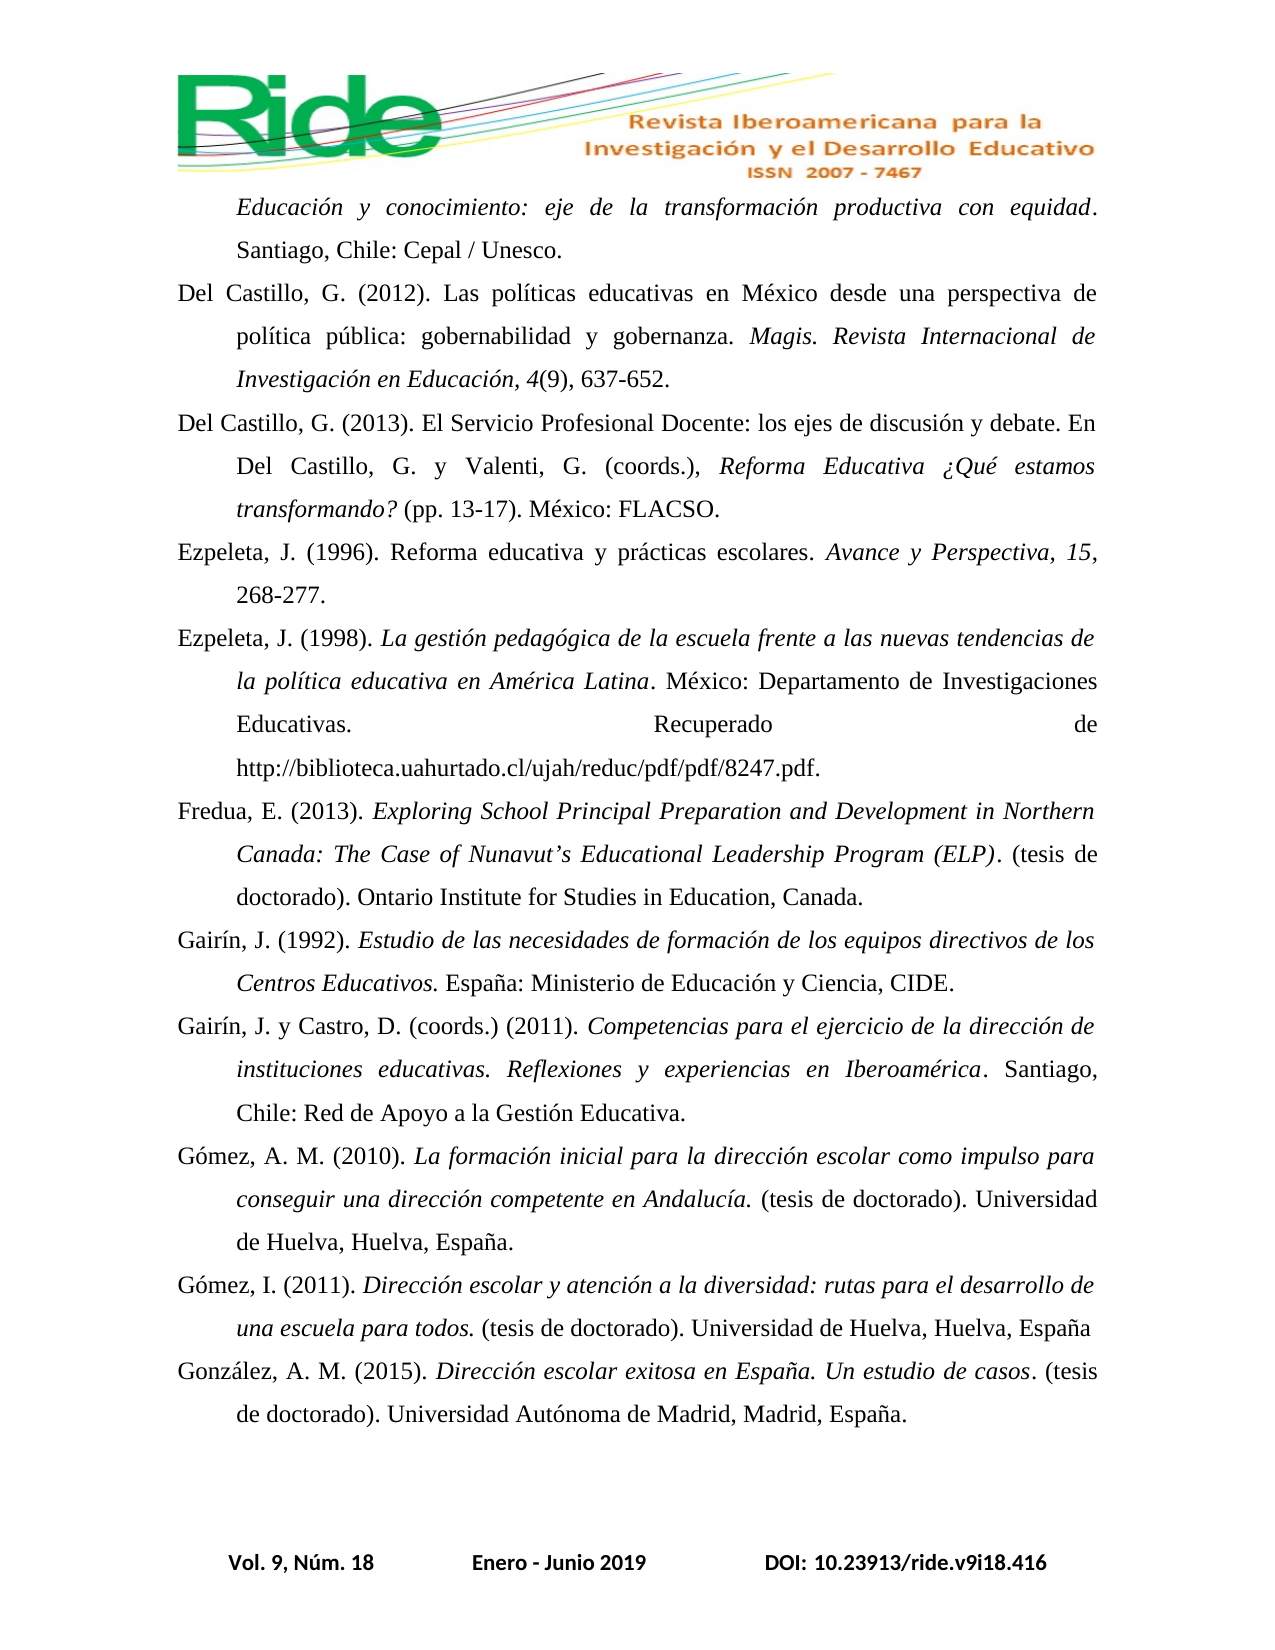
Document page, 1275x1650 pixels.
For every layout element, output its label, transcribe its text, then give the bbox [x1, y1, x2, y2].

text González, A. M. (2015). Dirección escolar exitosa en España. Un estudio de casos. (tesis de doctorado). Universidad Autónoma de Madrid, Madrid, España. [177, 1356, 1098, 1428]
text Gairín, J. y Castro, D. (coords.) (2011). Competencias para el ejercicio de la dirección de instituciones educativas. Reflexiones y experiencias en Iberoamérica. Santiago, Chile: Red de Apoyo a la Gestión Educativa. [177, 1011, 1098, 1126]
text Ezpeleta, J. (1996). Reforma educativa y prácticas escolares. Avance y Perspectiva, 15, 268-277. [177, 537, 1098, 609]
text Ezpeleta, J. (1998). La gestión pedagógica de la escuela frente a las nuevas tendencias de la política educativa en América Latina. México: Departamento de Investigaciones Educativas. Recuperado de http://biblioteca.uahurtado.cl/ujah/reduc/pdf/pdf/8247.pdf. [177, 623, 1098, 781]
text Del Castillo, G. (2013). El Servicio Profesional Docente: los ejes de discusión y debate. En Del Castillo, G. y Valenti, G. (coords.), Reforma Educativa ¿Qué estamos transformando? (pp. 13-17). México: FLACSO. [177, 408, 1098, 523]
text Gómez, I. (2011). Dirección escolar y atención a la diversidad: rutas para el desarrollo de una escuela para todos. (tesis de doctorado). Universidad de Huelva, Huelva, España [177, 1270, 1098, 1342]
text Fredua, E. (2013). Exploring School Principal Preparation and Development in Northern Canada: The Case of Nunavut’s Educational Leadership Program (ELP). (tesis de doctorado). Ontario Institute for Studies in Education, Canada. [177, 796, 1098, 911]
picture [177, 73, 1098, 182]
text Del Castillo, G. (2012). Las políticas educativas en México desde una perspectiva de política pública: gobernabilidad y gobernanza. Magis. Revista Internacional de Investigación en Educación, 4(9), 637-652. [177, 278, 1098, 393]
text Gómez, A. M. (2010). La formación inicial para la dirección escolar como impulso para conseguir una dirección competente en Andalucía. (tesis de doctorado). Universidad de Huelva, Huelva, España. [177, 1141, 1098, 1256]
text Gairín, J. (1992). Estudio de las necesidades de formación de los equipos directivos de los Centros Educativos. España: Ministerio de Educación y Ciencia, CIDE. [177, 925, 1098, 997]
